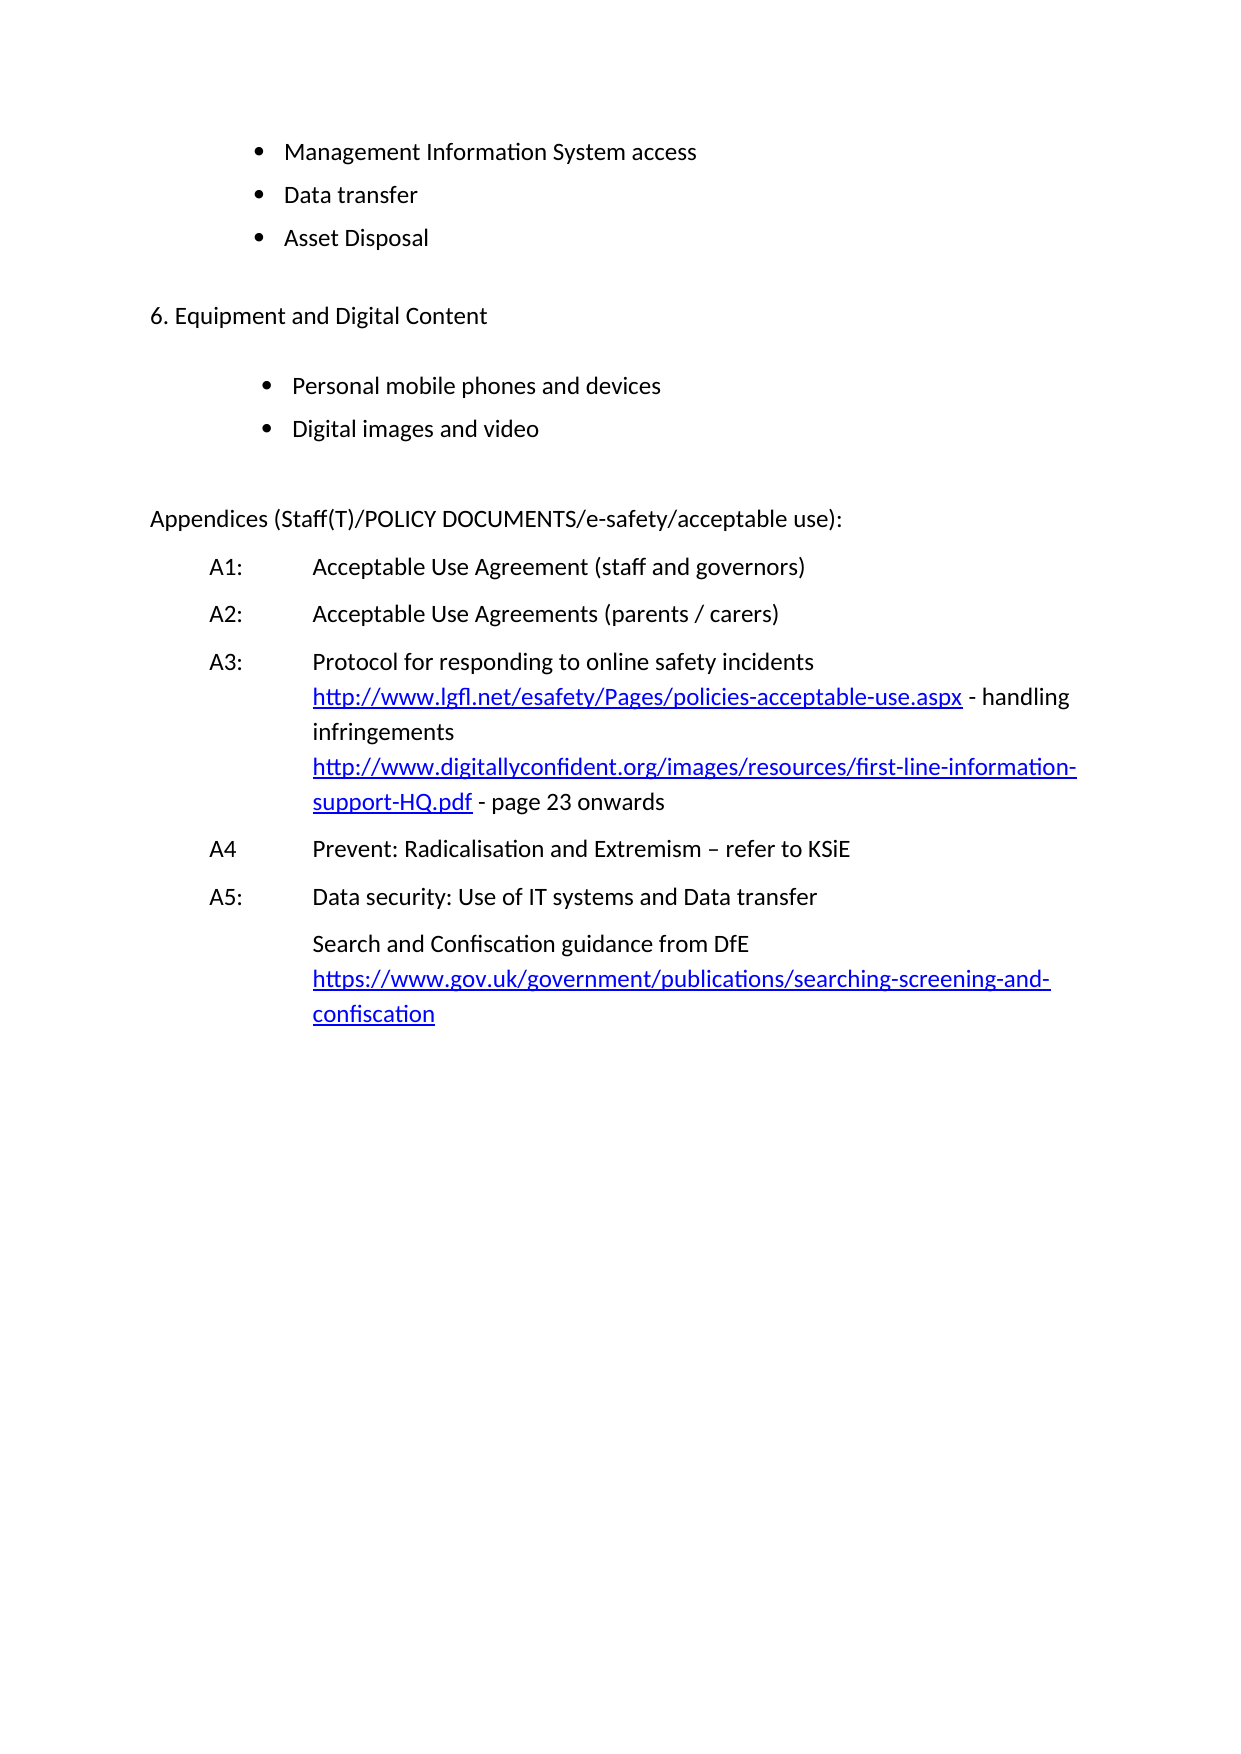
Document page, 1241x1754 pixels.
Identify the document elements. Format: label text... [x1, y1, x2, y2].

text A3: Protocol for responding to online safety incidents http://www.lgfl.net/esafety/Pages/policies-acceptable-use.aspx - handling infringements http://www.digitallyconfident.org/images/resources/first-line-information-support-HQ.pdf - page 23 onwards [209, 646, 1090, 816]
text Search and Confiscation guidance from DfE https://www.gov.uk/government/publications/searching-screening-and-confiscation [312, 928, 1090, 1029]
list 6. Equipment and Digital Content [150, 300, 1090, 330]
list Personal mobile phones and devices [262, 370, 1090, 400]
list Digital images and video [262, 413, 1090, 443]
text A5: Data security: Use of IT systems and Data transfer [209, 881, 1090, 911]
list Management Information System access [254, 136, 1090, 166]
list Appendices (Staff(T)/POLICY DOCUMENTS/e-safety/acceptable use): [150, 503, 1090, 534]
list Asset Disposal [254, 222, 1090, 252]
text A4 Prevent: Radicalisation and Extremism – refer to KSiE [209, 833, 1090, 864]
text A1: Acceptable Use Agreement (staff and governors) [209, 551, 1090, 581]
list Data transfer [254, 179, 1090, 209]
text A2: Acceptable Use Agreements (parents / carers) [209, 598, 1090, 629]
